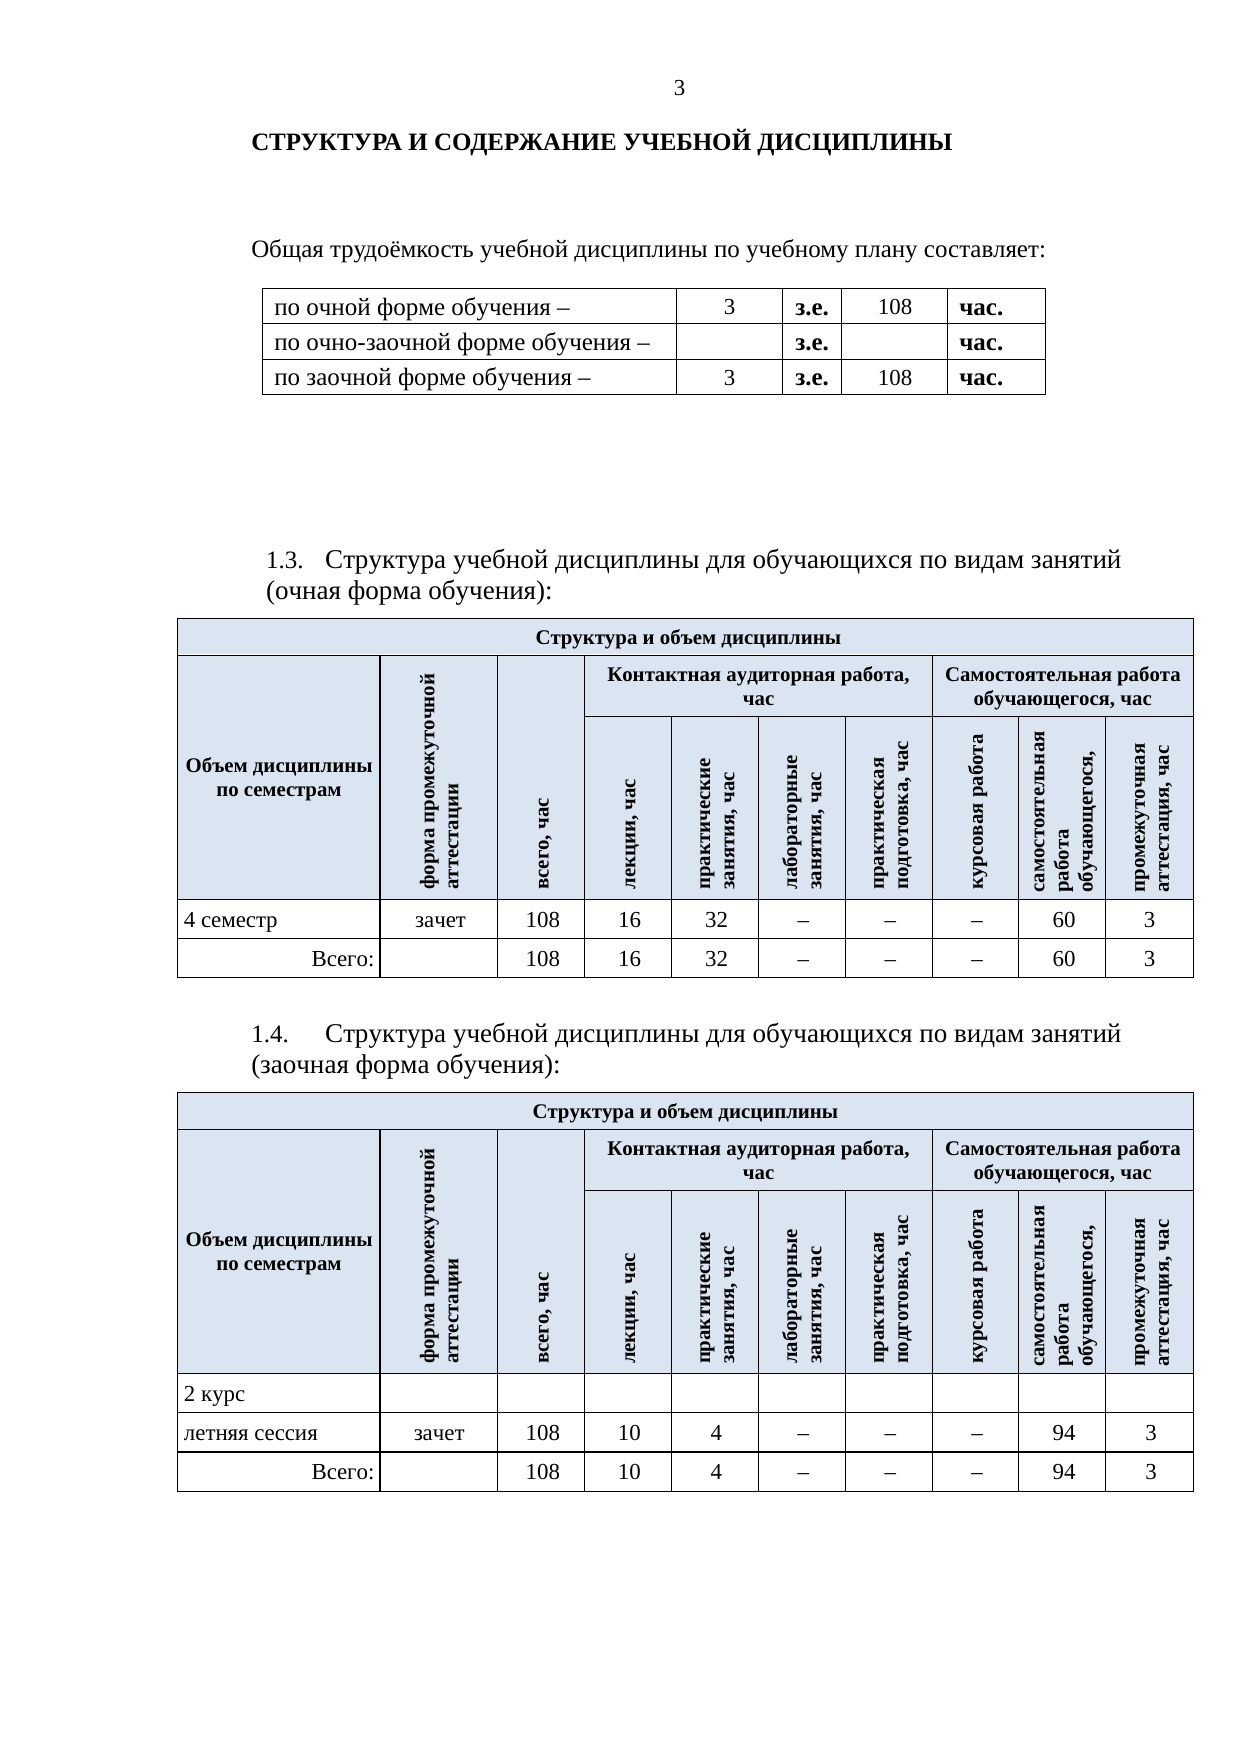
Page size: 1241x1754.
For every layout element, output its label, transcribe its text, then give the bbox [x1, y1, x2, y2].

table_cell 2 курс [178, 1374, 379, 1412]
table_cell летняя сессия [178, 1413, 379, 1451]
table_cell 3 [1106, 900, 1193, 938]
table_cell 10 [585, 1453, 671, 1491]
table_cell 94 [1019, 1413, 1105, 1451]
table_cell 108 [498, 939, 584, 977]
table_header час. [948, 289, 1045, 323]
table_cell 4 семестр [178, 900, 379, 938]
table_cell самостоятельная работа обучающегося, час [1019, 1191, 1105, 1373]
table_cell [1106, 1374, 1193, 1412]
table_cell 3 [1106, 939, 1193, 977]
table_cell – [933, 1413, 1018, 1451]
table_cell [842, 324, 947, 359]
table_header по очной форме обучения – [263, 289, 676, 323]
table_cell промежуточная аттестация, час [1106, 717, 1193, 899]
table_cell зачет [381, 1413, 497, 1451]
table_cell Всего: [178, 1453, 379, 1491]
table_cell Всего: [178, 939, 379, 977]
table_cell форма промежуточной аттестации [381, 1130, 497, 1373]
table_cell – [933, 1453, 1018, 1491]
table_cell Контактная аудиторная работа, час [585, 1130, 932, 1190]
table_cell 32 [672, 900, 758, 938]
table_cell 94 [1019, 1453, 1105, 1491]
table_cell – [759, 1413, 845, 1451]
table_cell час. [948, 324, 1045, 359]
table_cell всего, час [498, 1130, 584, 1373]
table_cell 108 [498, 900, 584, 938]
table_cell 108 [498, 1413, 584, 1451]
table_cell практические занятия, час [672, 717, 758, 899]
table_cell час. [948, 360, 1045, 394]
table_cell Объем дисциплины по семестрам [178, 656, 379, 899]
table_header Структура и объем дисциплины [178, 1093, 1193, 1129]
table_cell курсовая работа [933, 717, 1018, 899]
table_cell 3 [1106, 1453, 1193, 1491]
table_cell по заочной форме обучения – [263, 360, 676, 394]
table_cell [498, 1374, 584, 1412]
table_cell 108 [842, 360, 947, 394]
table_cell 16 [585, 939, 671, 977]
table_cell 60 [1019, 939, 1105, 977]
table_cell Объем дисциплины по семестрам [178, 1130, 379, 1373]
table_cell – [759, 1453, 845, 1491]
table_cell лекции, час [585, 717, 671, 899]
table_cell практическая подготовка, час [846, 717, 932, 899]
table_cell форма промежуточной аттестации [381, 656, 497, 899]
table_cell лабораторные занятия, час [759, 1191, 845, 1373]
table_cell з.е. [783, 324, 841, 359]
table_cell лекции, час [585, 1191, 671, 1373]
subtitle Общая трудоёмкость учебной дисциплины по учебному плану составляет: [177, 234, 1181, 263]
table_cell по очно-заочной форме обучения – [263, 324, 676, 359]
table_cell всего, час [498, 656, 584, 899]
table_cell 4 [672, 1453, 758, 1491]
table_cell 3 [1106, 1413, 1193, 1451]
table_header 108 [842, 289, 947, 323]
table_cell [759, 1374, 845, 1412]
table_cell самостоятельная работа обучающегося, час [1019, 717, 1105, 899]
table_cell – [846, 1413, 932, 1451]
table_cell 108 [498, 1453, 584, 1491]
table_cell – [759, 939, 845, 977]
table_cell [585, 1374, 671, 1412]
table_cell лабораторные занятия, час [759, 717, 845, 899]
table_cell [381, 939, 497, 977]
table_cell курсовая работа [933, 1191, 1018, 1373]
table_cell [672, 1374, 758, 1412]
table_cell Самостоятельная работа обучающегося, час [933, 656, 1193, 716]
table_cell Самостоятельная работа обучающегося, час [933, 1130, 1193, 1190]
table_cell [933, 1374, 1018, 1412]
table_cell [381, 1453, 497, 1491]
table_cell промежуточная аттестация, час [1106, 1191, 1193, 1373]
table_cell практические занятия, час [672, 1191, 758, 1373]
table_cell – [846, 1453, 932, 1491]
table_cell 10 [585, 1413, 671, 1451]
table_cell 4 [672, 1413, 758, 1451]
table_cell 3 [677, 360, 782, 394]
subtitle Структура учебной дисциплины для обучающихся по видам занятий (заочная форма обучения): [251, 1017, 1181, 1079]
table_cell – [933, 939, 1018, 977]
table_cell [677, 324, 782, 359]
table_cell [1019, 1374, 1105, 1412]
table_cell 60 [1019, 900, 1105, 938]
subtitle Структура учебной дисциплины для обучающихся по видам занятий (очная форма обучения): [266, 543, 1181, 605]
table_cell – [846, 939, 932, 977]
table_cell 32 [672, 939, 758, 977]
table_cell Контактная аудиторная работа, час [585, 656, 932, 716]
table_cell [381, 1374, 497, 1412]
table_header 3 [677, 289, 782, 323]
table_cell практическая подготовка, час [846, 1191, 932, 1373]
table_cell – [846, 900, 932, 938]
table_cell 16 [585, 900, 671, 938]
table_cell – [933, 900, 1018, 938]
table_cell з.е. [783, 360, 841, 394]
subtitle СТРУКТУРА И СОДЕРЖАНИЕ УЧЕБНОЙ ДИСЦИПЛИНЫ [177, 127, 1181, 155]
table_cell зачет [381, 900, 497, 938]
table_header з.е. [783, 289, 841, 323]
table_cell – [759, 900, 845, 938]
table_cell [846, 1374, 932, 1412]
table_header Структура и объем дисциплины [178, 619, 1193, 654]
